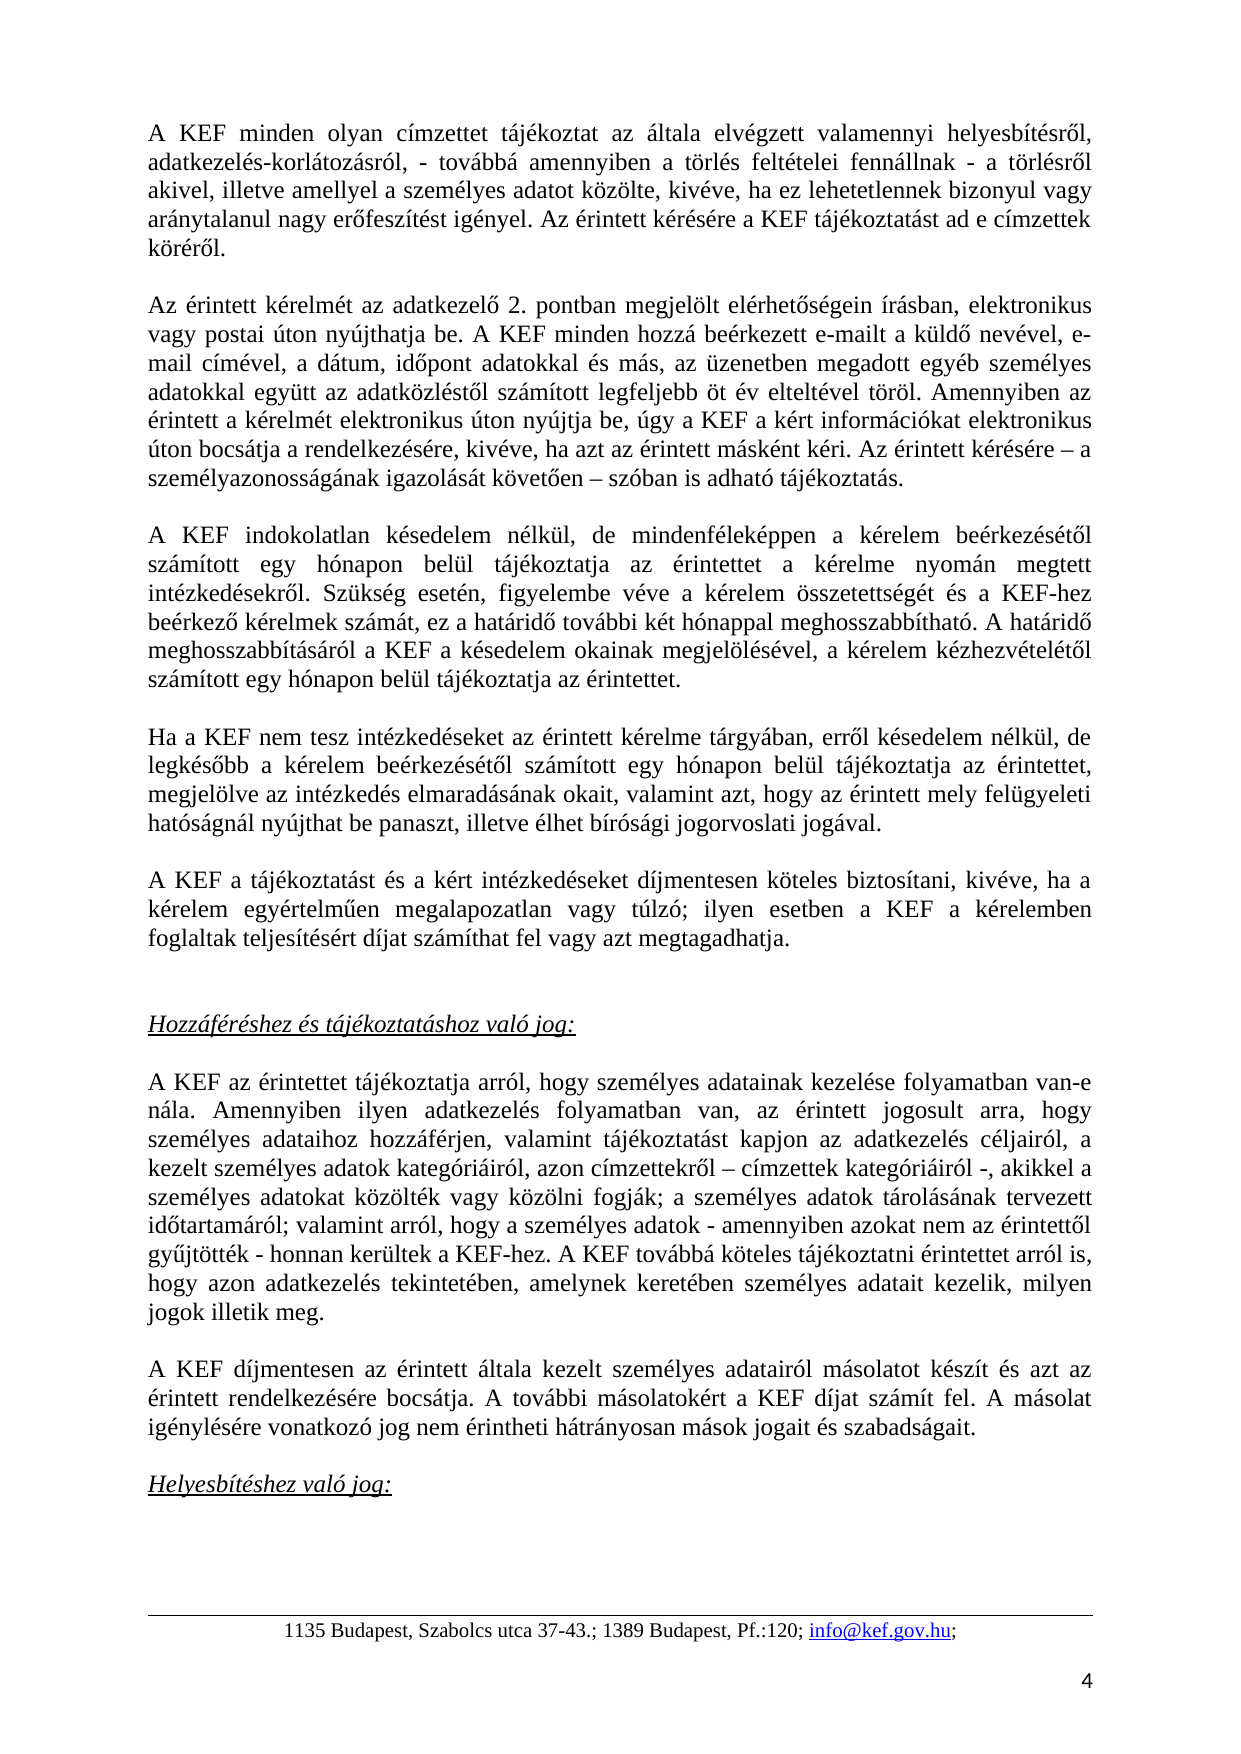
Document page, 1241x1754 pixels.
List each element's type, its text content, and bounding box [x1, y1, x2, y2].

text A KEF a tájékoztatást és a kért intézkedéseket díjmentesen köteles biztosítani, kivéve, ha a kérelem egyértelműen megalapozatlan vagy túlzó; ilyen esetben a KEF a kérelemben foglaltak teljesítésért díjat számíthat fel vagy azt megtagadhatja. [148, 866, 1093, 952]
text Az érintett kérelmét az adatkezelő 2. pontban megjelölt elérhetőségein írásban, elektronikus vagy postai úton nyújthatja be. A KEF minden hozzá beérkezett e-mailt a küldő nevével, e-mail címével, a dátum, időpont adatokkal és más, az üzenetben megadott egyéb személyes adatokkal együtt az adatközléstől számított legfeljebb öt év elteltével töröl. Amennyiben az érintett a kérelmét elektronikus úton nyújtja be, úgy a KEF a kért információkat elektronikus úton bocsátja a rendelkezésére, kivéve, ha azt az érintett másként kéri. Az érintett kérésére – a személyazonosságának igazolását követően – szóban is adható tájékoztatás. [148, 291, 1093, 492]
text A KEF az érintettet tájékoztatja arról, hogy személyes adatainak kezelése folyamatban van-e nála. Amennyiben ilyen adatkezelés folyamatban van, az érintett jogosult arra, hogy személyes adataihoz hozzáférjen, valamint tájékoztatást kapjon az adatkezelés céljairól, a kezelt személyes adatok kategóriáiról, azon címzettekről – címzettek kategóriáiról -, akikkel a személyes adatokat közölték vagy közölni fogják; a személyes adatok tárolásának tervezett időtartamáról; valamint arról, hogy a személyes adatok - amennyiben azokat nem az érintettől gyűjtötték - honnan kerültek a KEF-hez. A KEF továbbá köteles tájékoztatni érintettet arról is, hogy azon adatkezelés tekintetében, amelynek keretében személyes adatait kezelik, milyen jogok illetik meg. [148, 1067, 1093, 1326]
text Helyesbítéshez való jog: [148, 1469, 1093, 1498]
text A KEF díjmentesen az érintett általa kezelt személyes adatairól másolatot készít és azt az érintett rendelkezésére bocsátja. A további másolatokért a KEF díjat számít fel. A másolat igénylésére vonatkozó jog nem érintheti hátrányosan mások jogait és szabadságait. [148, 1354, 1093, 1441]
text Hozzáféréshez és tájékoztatáshoz való jog: [148, 1009, 1093, 1038]
text Ha a KEF nem tesz intézkedéseket az érintett kérelme tárgyában, erről késedelem nélkül, de legkésőbb a kérelem beérkezésétől számított egy hónapon belül tájékoztatja az érintettet, megjelölve az intézkedés elmaradásának okait, valamint azt, hogy az érintett mely felügyeleti hatóságnál nyújthat be panaszt, illetve élhet bírósági jogorvoslati jogával. [148, 722, 1093, 837]
text A KEF indokolatlan késedelem nélkül, de mindenféleképpen a kérelem beérkezésétől számított egy hónapon belül tájékoztatja az érintettet a kérelme nyomán megtett intézkedésekről. Szükség esetén, figyelembe véve a kérelem összetettségét és a KEF-hez beérkező kérelmek számát, ez a határidő további két hónappal meghosszabbítható. A határidő meghosszabbításáról a KEF a késedelem okainak megjelölésével, a kérelem kézhezvételétől számított egy hónapon belül tájékoztatja az érintettet. [148, 521, 1093, 693]
text A KEF minden olyan címzettet tájékoztat az általa elvégzett valamennyi helyesbítésről, adatkezelés-korlátozásról, - továbbá amennyiben a törlés feltételei fennállnak - a törlésről akivel, illetve amellyel a személyes adatot közölte, kivéve, ha ez lehetetlennek bizonyul vagy aránytalanul nagy erőfeszítést igényel. Az érintett kérésére a KEF tájékoztatást ad e címzettek köréről. [148, 118, 1093, 262]
